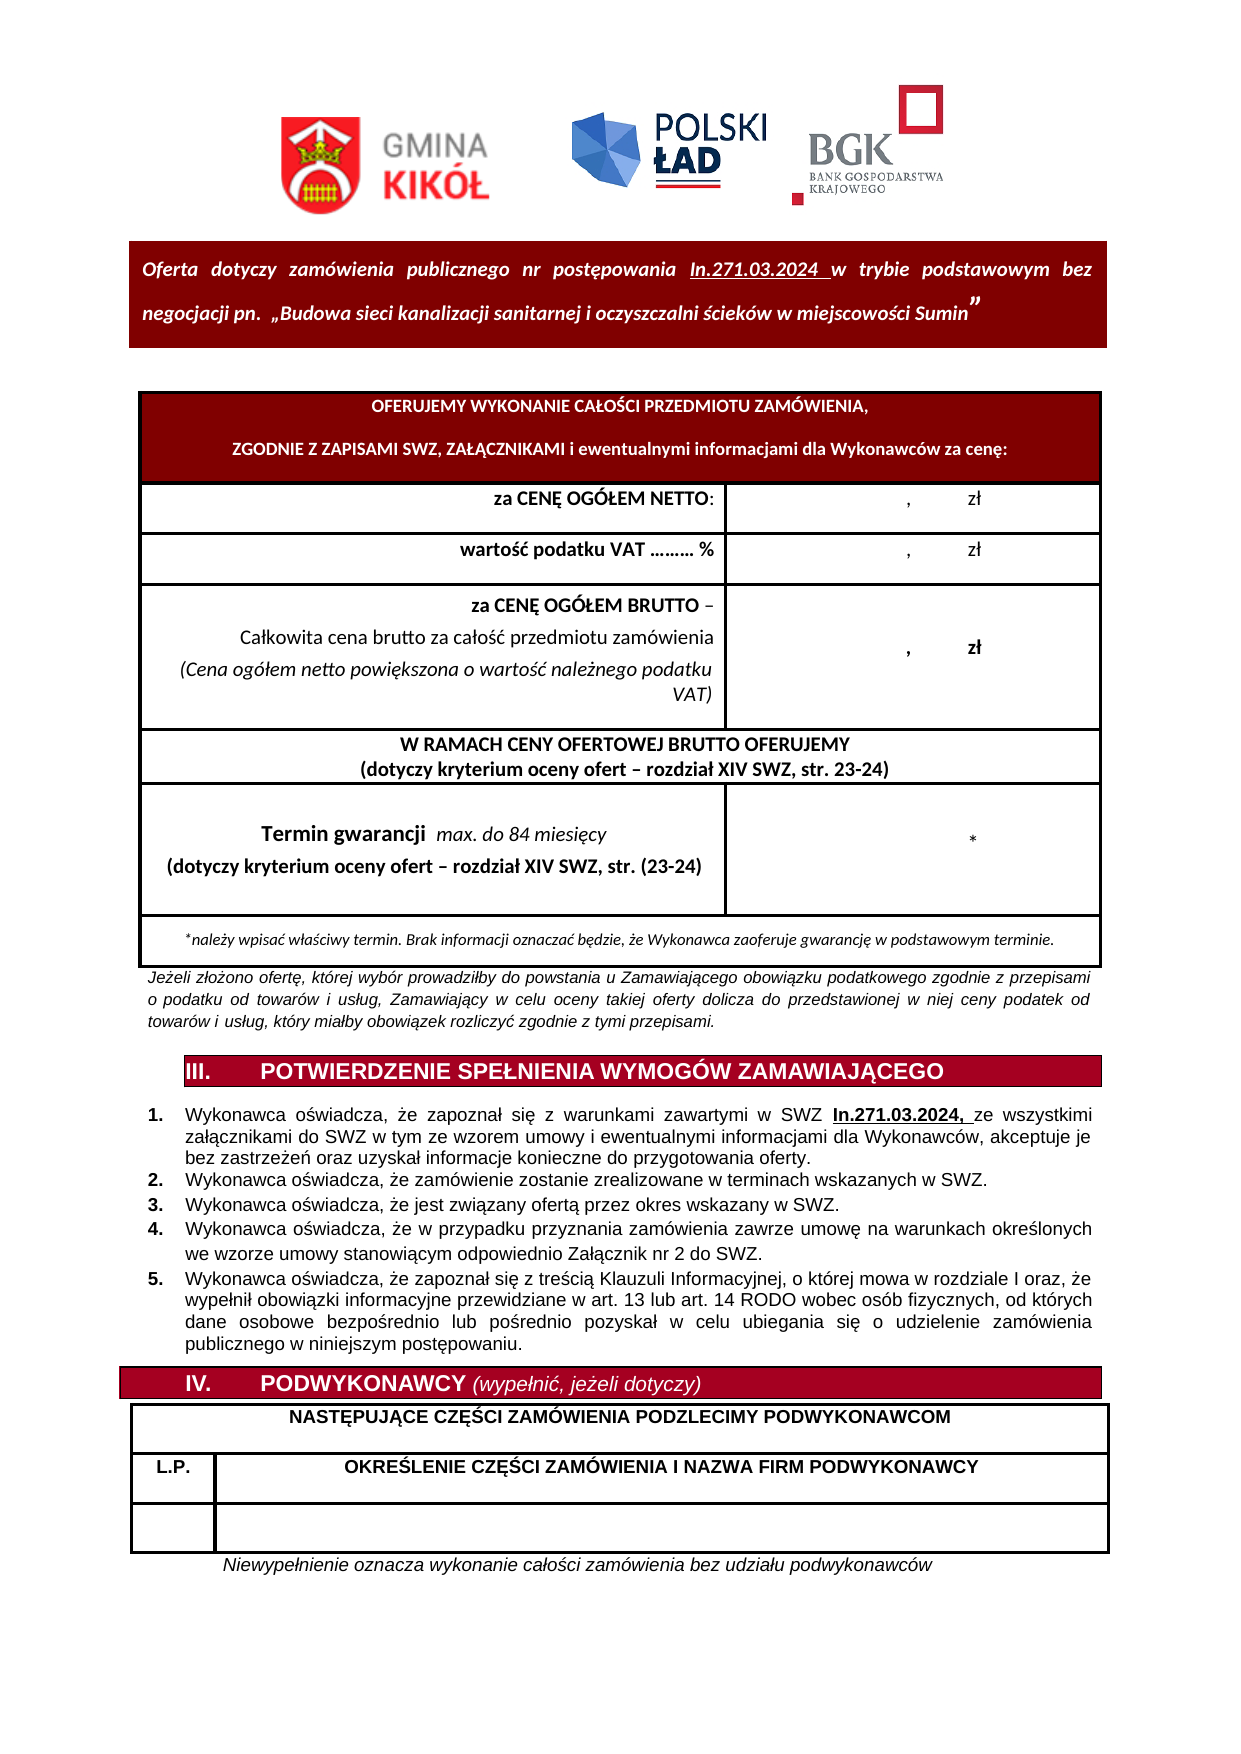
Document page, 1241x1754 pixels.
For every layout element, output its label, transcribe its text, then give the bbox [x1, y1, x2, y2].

table_header OFERUJEMY WYKONANIE CAŁOŚCI PRZEDMIOTU ZAMÓWIENIA, ZGODNIE Z ZAPISAMI SWZ, ZAŁĄCZNIKAMI i ewentualnymi informacjami dla Wykonawców za cenę: [142, 394, 1099, 481]
table_cell L.P. [133, 1455, 213, 1502]
list Wykonawca oświadcza, że zapoznał się z warunkami zawartymi w SWZ In.271.03.2024, ze wszystkimi załącznikami do SWZ w tym ze wzorem umowy i ewentualnymi informacjami dla Wykonawców, akceptuje je bez zastrzeżeń oraz uzyskał informacje konieczne do przygotowania oferty. [148, 1104, 1093, 1168]
table_cell W RAMACH CENY OFERTOWEJ BRUTTO OFERUJEMY (dotyczy kryterium oceny ofert – rozdział XIV SWZ, str. 23-24) [142, 731, 1099, 782]
table_cell Oferta dotyczy zamówienia publicznego nr postępowania In.271.03.2024 w trybie podstawowym bez negocjacji pn. „Budowa sieci kanalizacji sanitarnej i oczyszczalni ścieków w miejscowości Sumin” [132, 244, 1104, 345]
list Wykonawca oświadcza, że w przypadku przyznania zamówienia zawrze umowę na warunkach określonych we wzorze umowy stanowiącym odpowiednio Załącznik nr 2 do SWZ. [148, 1218, 1093, 1264]
table_cell , zł [727, 586, 1099, 728]
text Niewypełnienie oznacza wykonanie całości zamówienia bez udziału podwykonawców [223, 1554, 1093, 1576]
list Wykonawca oświadcza, że jest związany ofertą przez okres wskazany w SWZ. [148, 1193, 1093, 1215]
list Wykonawca oświadcza, że zapoznał się z treścią Klauzuli Informacyjnej, o której mowa w rozdziale I oraz, że wypełnił obowiązki informacyjne przewidziane w art. 13 lub art. 14 RODO wobec osób fizycznych, od których dane osobowe bezpośrednio lub pośrednio pozyskał w celu ubiegania się o udzielenie zamówienia publicznego w niniejszym postępowaniu. [148, 1268, 1093, 1354]
list POTWIERDZENIE SPEŁNIENIA WYMOGÓW ZAMAWIAJĄCEGO [185, 1056, 1101, 1086]
picture [281, 117, 491, 216]
table_cell * [727, 785, 1099, 914]
table_cell , zł [727, 535, 1099, 583]
table_cell [133, 1505, 213, 1551]
table_cell *należy wpisać właściwy termin. Brak informacji oznaczać będzie, że Wykonawca zaoferuje gwarancję w podstawowym terminie. [142, 917, 1099, 965]
table_cell OKREŚLENIE CZĘŚCI ZAMÓWIENIA I NAZWA FIRM PODWYKONAWCY [217, 1455, 1107, 1502]
text Jeżeli złożono ofertę, której wybór prowadziłby do powstania u Zamawiającego obowiązku podatkowego zgodnie z przepisami o podatku od towarów i usług, Zamawiający w celu oceny takiej oferty dolicza do przedstawionej w niej ceny podatek od towarów i usług, który miałby obowiązek rozliczyć zgodnie z tymi przepisami. [148, 968, 1093, 1031]
table_cell Termin gwarancji max. do 84 miesięcy (dotyczy kryterium oceny ofert – rozdział XIV SWZ, str. (23-24) [142, 785, 724, 914]
table_cell za CENĘ OGÓŁEM NETTO: [142, 485, 724, 532]
table_cell wartość podatku VAT ……… % [142, 535, 724, 583]
table_cell [217, 1505, 1107, 1551]
list Wykonawca oświadcza, że zamówienie zostanie zrealizowane w terminach wskazanych w SWZ. [148, 1168, 1093, 1190]
table_cell , zł [727, 485, 1099, 532]
table_header NASTĘPUJĄCE CZĘŚCI ZAMÓWIENIA PODZLECIMY PODWYKONAWCOM [133, 1406, 1107, 1452]
table_cell za CENĘ OGÓŁEM BRUTTO – Całkowita cena brutto za całość przedmiotu zamówienia (Cena ogółem netto powiększona o wartość należnego podatku VAT) [142, 586, 724, 728]
list PODWYKONAWCY (wypełnić, jeżeli dotyczy) [121, 1368, 1101, 1398]
